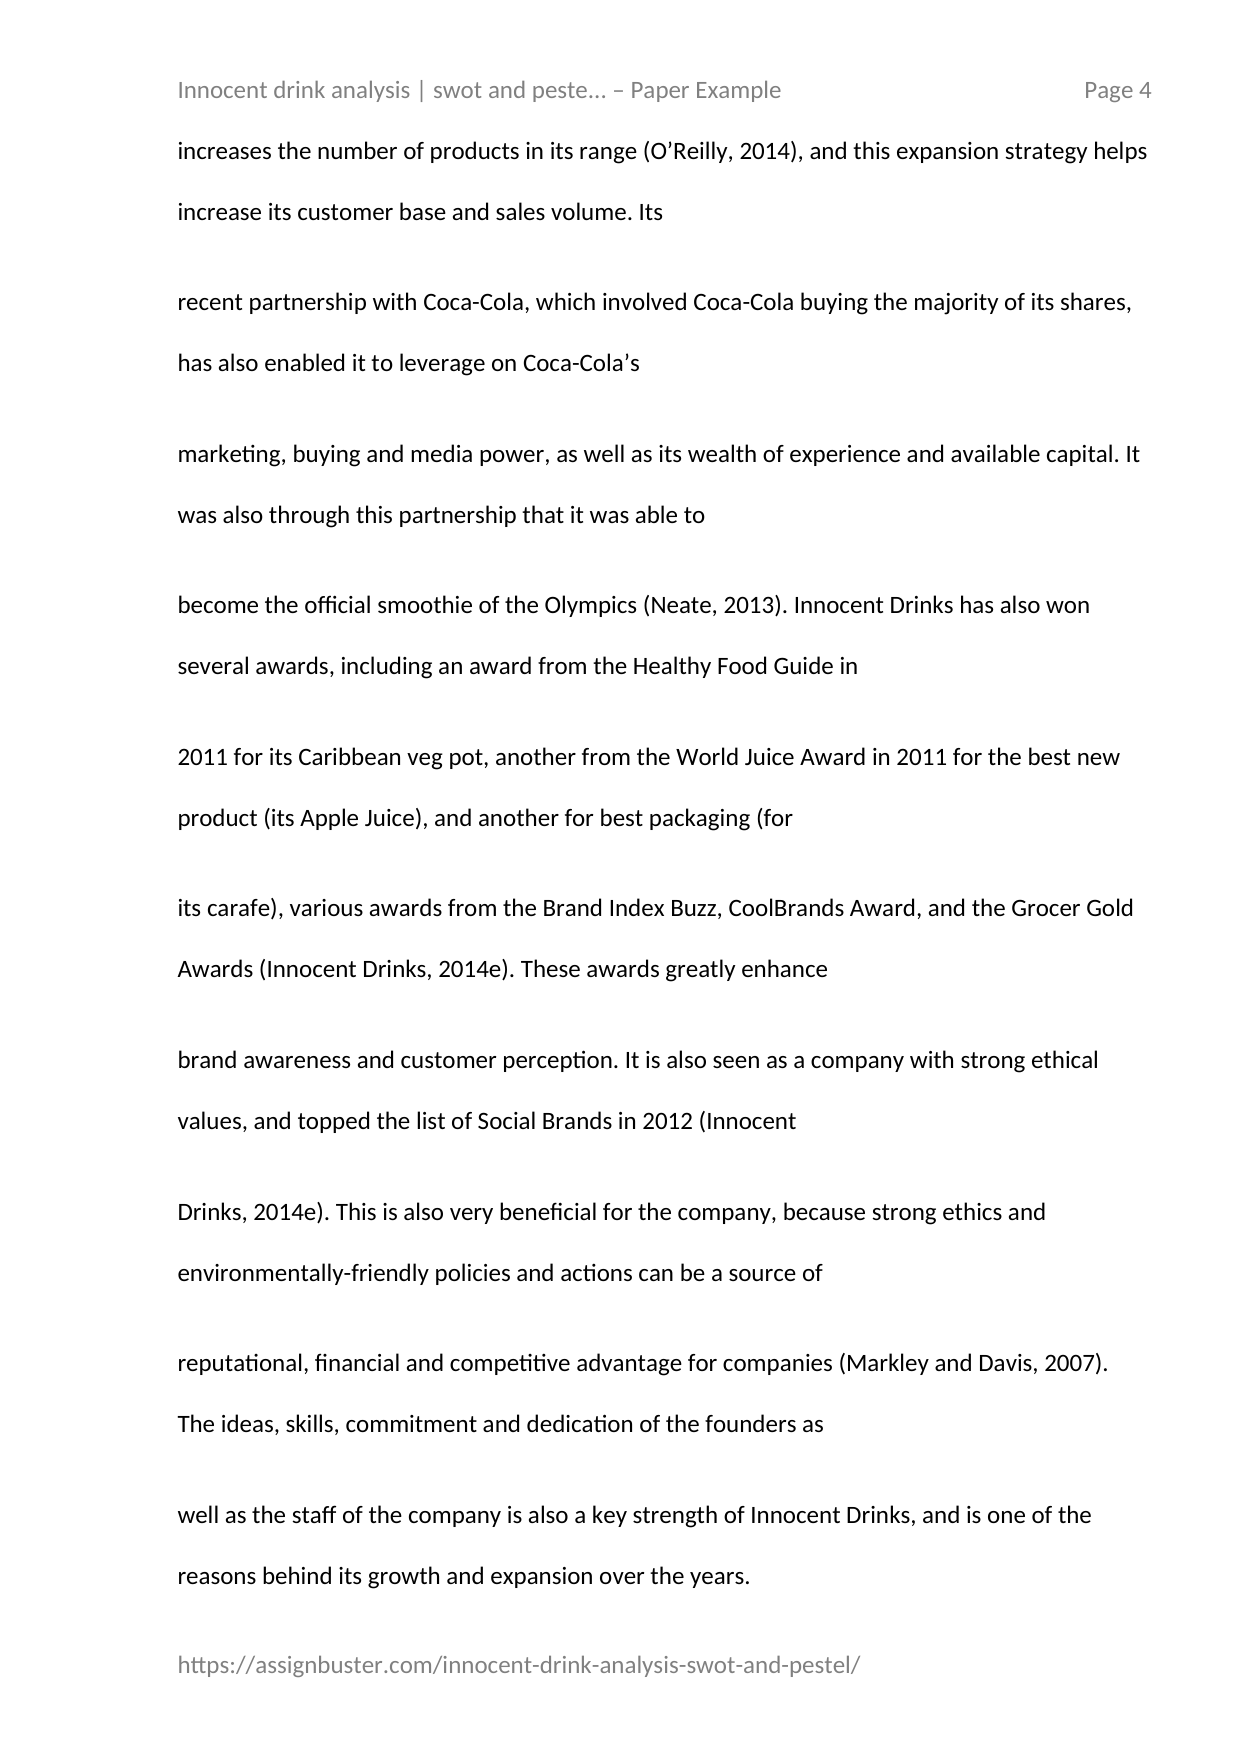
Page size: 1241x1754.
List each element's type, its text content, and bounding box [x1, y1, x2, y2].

text increases the number of products in its range (O’Reilly, 2014), and this expansion strategy helps increase its customer base and sales volume. Its [177, 135, 1152, 226]
text Drinks, 2014e). This is also very beneficial for the company, because strong ethics and environmentally-friendly policies and actions can be a source of [177, 1196, 1152, 1287]
text recent partnership with Coca-Cola, which involved Coca-Cola buying the majority of its shares, has also enabled it to leverage on Coca-Cola’s [177, 286, 1152, 378]
text well as the staff of the company is also a key strength of Innocent Drinks, and is one of the reasons behind its growth and expansion over the years. [177, 1499, 1152, 1590]
text 2011 for its Caribbean veg pot, another from the World Juice Award in 2011 for the best new product (its Apple Juice), and another for best packaging (for [177, 741, 1152, 833]
text marketing, buying and media power, as well as its wealth of experience and available capital. It was also through this partnership that it was able to [177, 438, 1152, 529]
text brand awareness and customer perception. It is also seen as a company with strong ethical values, and topped the list of Social Brands in 2012 (Innocent [177, 1044, 1152, 1136]
text become the official smoothie of the Olympics (Neate, 2013). Innocent Drinks has also won several awards, including an award from the Healthy Food Guide in [177, 589, 1152, 681]
text its carafe), various awards from the Brand Index Buzz, CoolBrands Award, and the Grocer Gold Awards (Innocent Drinks, 2014e). These awards greatly enhance [177, 893, 1152, 984]
text reputational, financial and competitive advantage for companies (Markley and Davis, 2007). The ideas, skills, commitment and dedication of the founders as [177, 1347, 1152, 1439]
